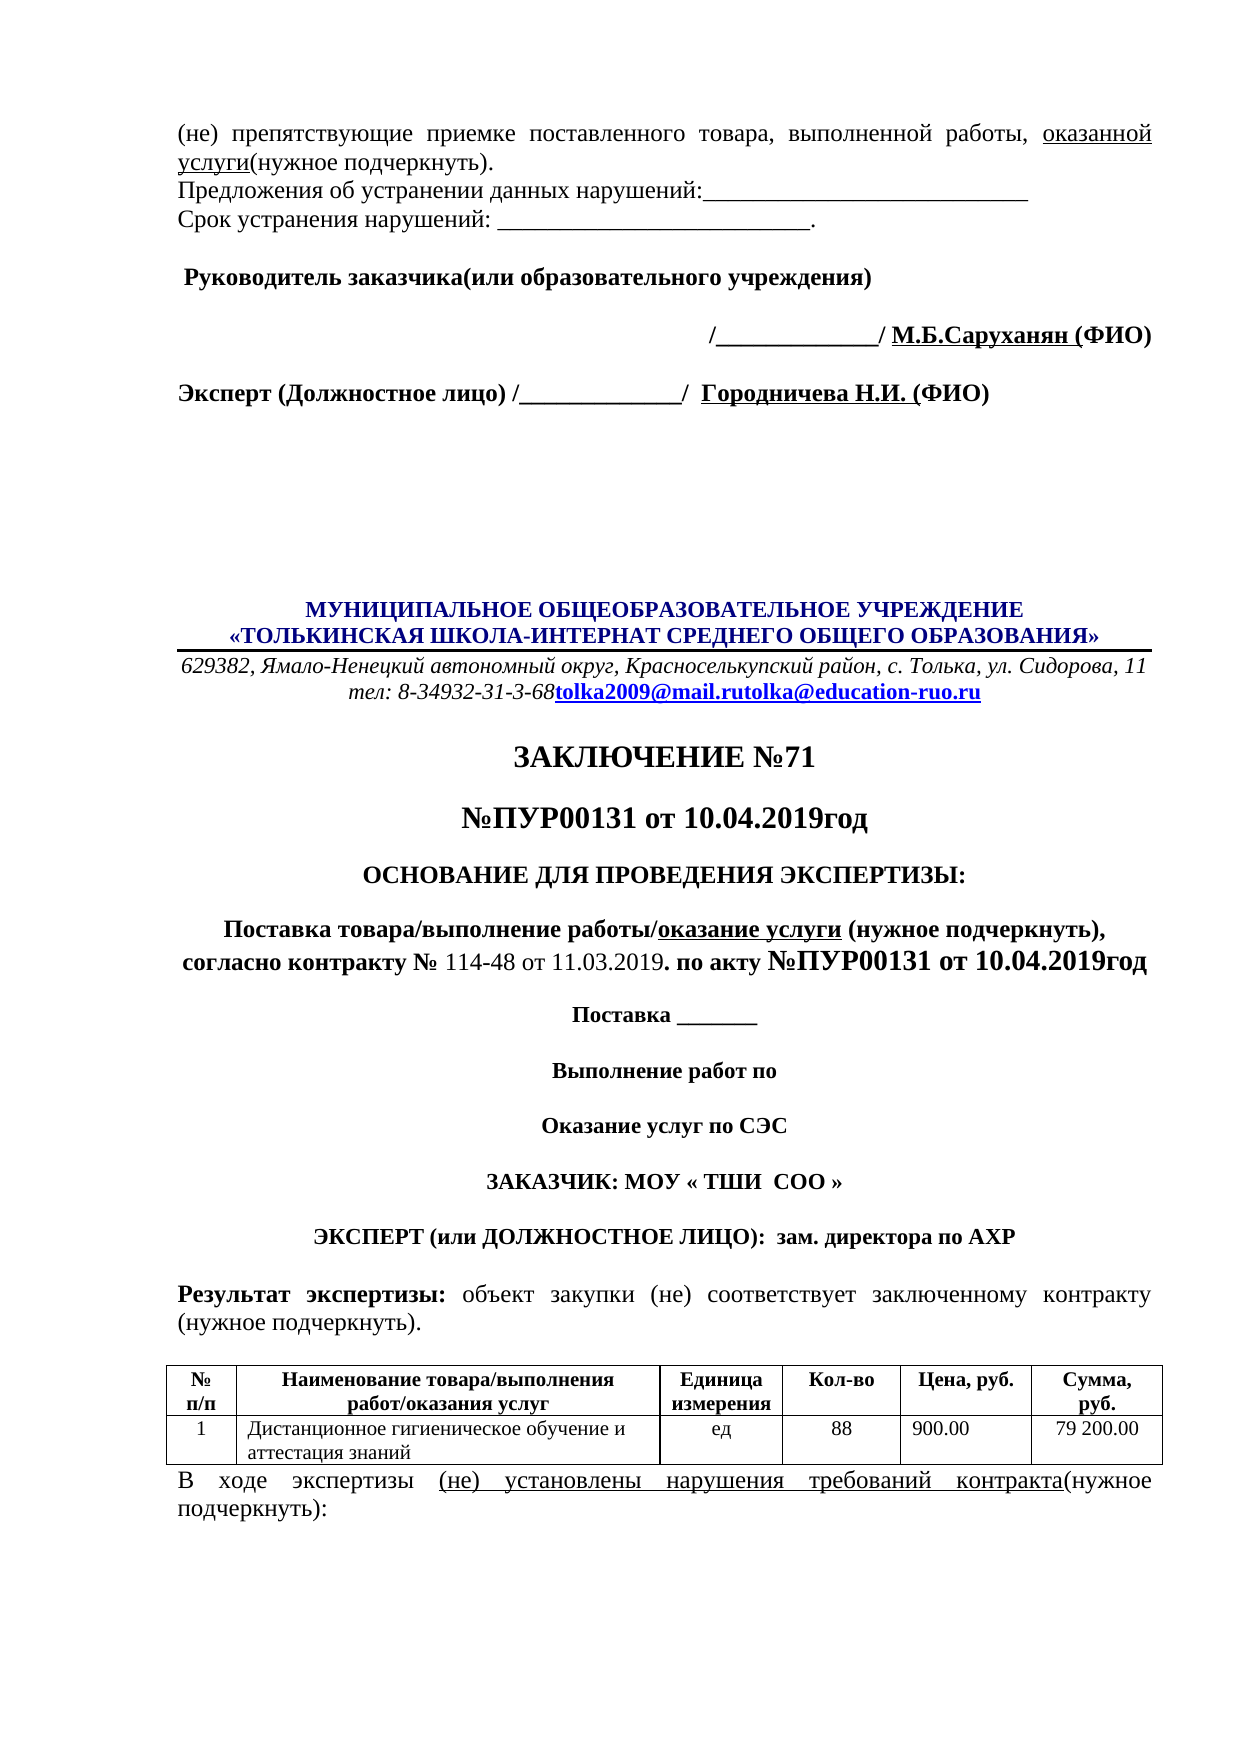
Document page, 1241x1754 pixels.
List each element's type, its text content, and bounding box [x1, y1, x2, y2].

text ЗАКАЗЧИК: МОУ « ТШИ СОО » [177, 1168, 1152, 1194]
text В ходе экспертизы (не) установлены нарушения требований контракта(нужное подчеркнуть): [177, 1465, 1152, 1522]
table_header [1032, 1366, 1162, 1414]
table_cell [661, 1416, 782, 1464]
text 629382, Ямало-Ненецкий автономный округ, Красноселькупский район, с. Толька, ул. Сидорова, 11 [177, 652, 1152, 678]
text №ПУР00131 от 10.04.2019год [177, 799, 1152, 835]
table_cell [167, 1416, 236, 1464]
text Срок устранения нарушений: _________________________. [177, 204, 1152, 233]
text /_____________/ М.Б.Саруханян (ФИО) [177, 320, 1152, 348]
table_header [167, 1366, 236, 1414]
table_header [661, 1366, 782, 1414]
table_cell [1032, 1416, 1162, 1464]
text Оказание услуг по СЭС [177, 1112, 1152, 1138]
text Поставка товара/выполнение работы/оказание услуги (нужное подчеркнуть), согласно контракту № 114-48 от 11.03.2019. по акту №ПУР00131 от 10.04.2019год [177, 914, 1152, 976]
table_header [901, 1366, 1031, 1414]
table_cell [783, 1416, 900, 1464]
text «ТОЛЬКИНСКАЯ ШКОЛА-ИНТЕРНАТ СРЕДНЕГО ОБЩЕГО ОБРАЗОВАНИЯ» [177, 622, 1152, 649]
text ЭКСПЕРТ (или ДОЛЖНОСТНОЕ ЛИЦО): зам. директора по АХР [177, 1223, 1152, 1249]
text Поставка _______ [177, 1001, 1152, 1027]
text МУНИЦИПАЛЬНОЕ ОБЩЕОБРАЗОВАТЕЛЬНОЕ УЧРЕЖДЕНИЕ [177, 596, 1152, 622]
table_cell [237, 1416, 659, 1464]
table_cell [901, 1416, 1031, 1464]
text Выполнение работ по [177, 1057, 1152, 1083]
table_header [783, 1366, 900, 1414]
text ЗАКЛЮЧЕНИЕ №71 [177, 738, 1152, 774]
text ОСНОВАНИЕ ДЛЯ ПРОВЕДЕНИЯ ЭКСПЕРТИЗЫ: [177, 860, 1152, 889]
text (не) препятствующие приемке поставленного товара, выполненной работы, оказанной услуги(нужное подчеркнуть). [177, 118, 1152, 176]
text Эксперт (Должностное лицо) /_____________/ Городничева Н.И. (ФИО) [177, 378, 1152, 406]
text тел: 8-34932-31-3-68tolka2009@mail.rutolka@education-ruo.ru [177, 678, 1152, 705]
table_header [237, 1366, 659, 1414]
text Результат экспертизы: объект закупки (не) соответствует заключенному контракту (нужное подчеркнуть). [177, 1279, 1152, 1336]
text Руководитель заказчика(или образовательного учреждения) [177, 262, 1152, 291]
text Предложения об устранении данных нарушений:__________________________ [177, 176, 1152, 204]
